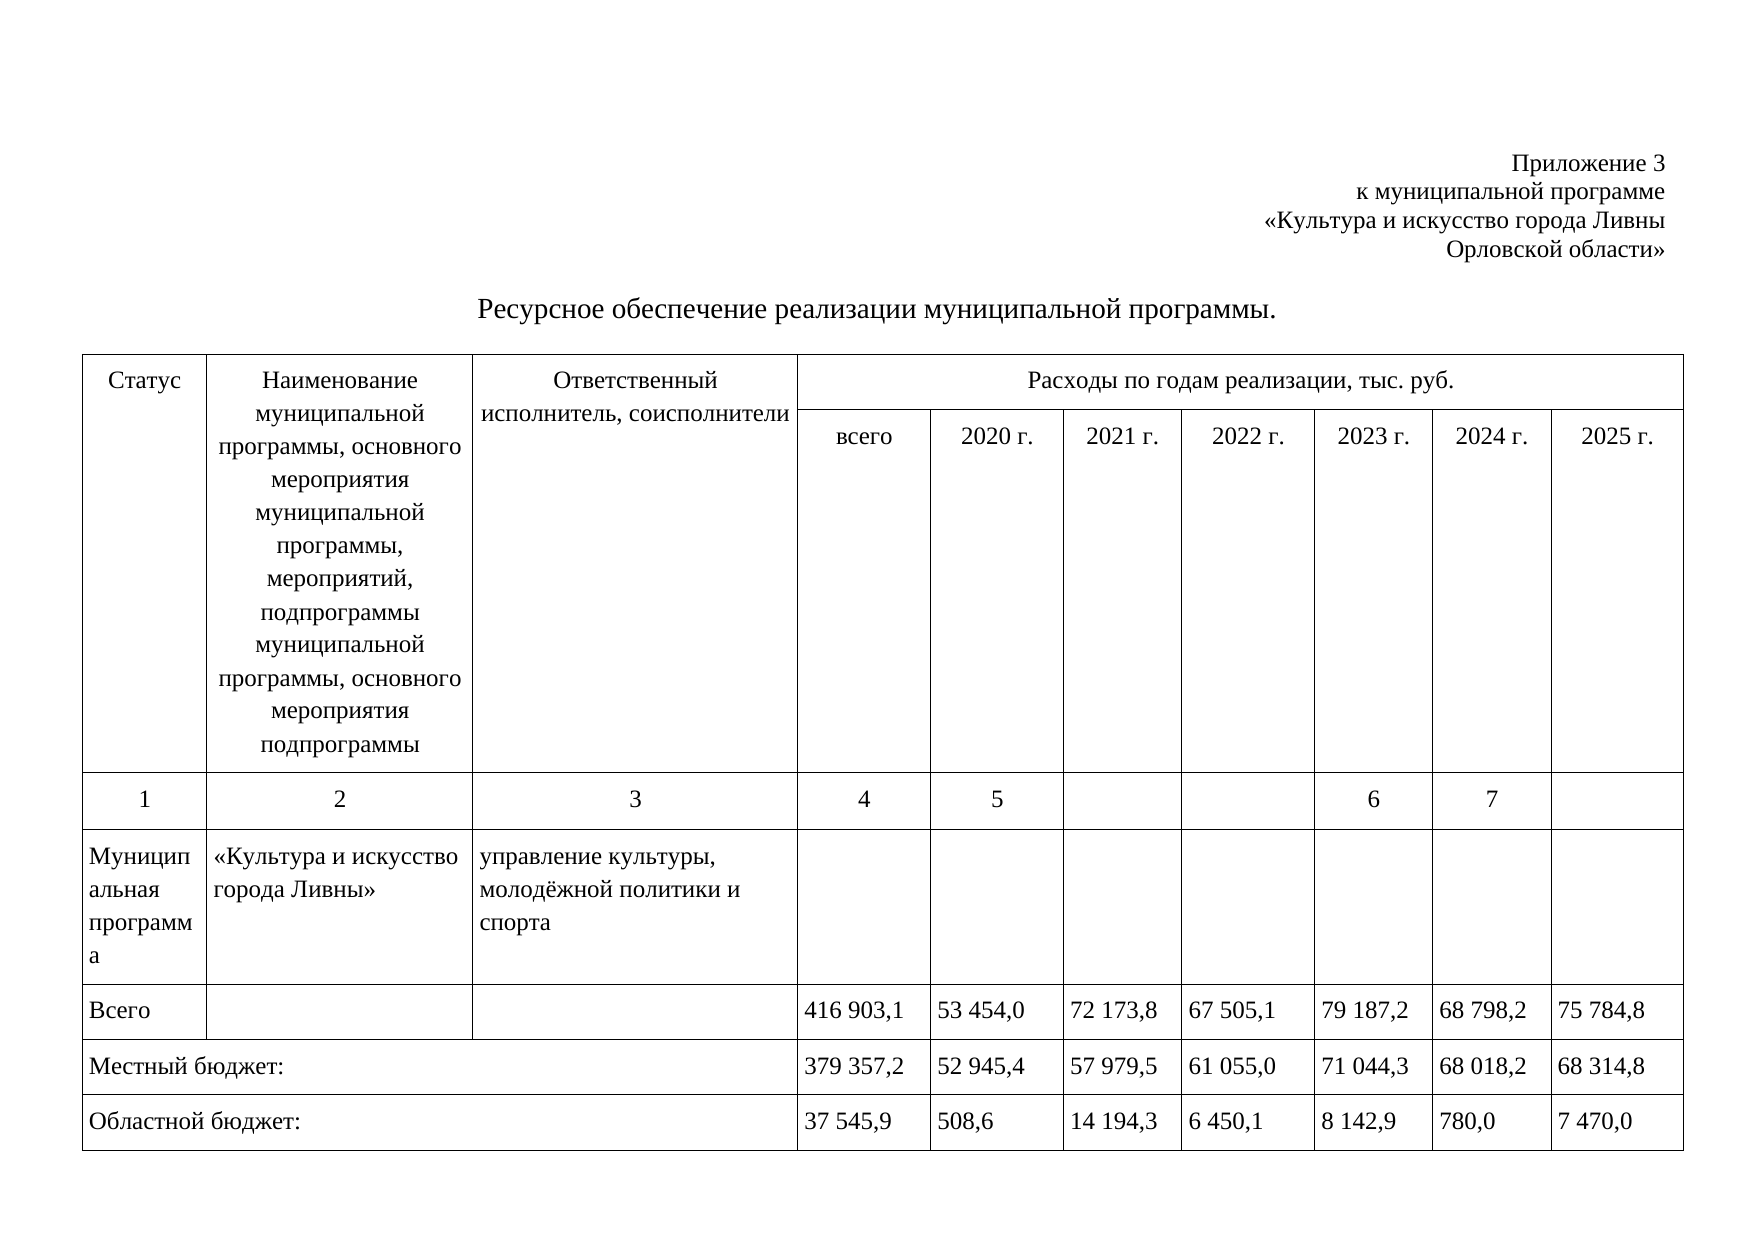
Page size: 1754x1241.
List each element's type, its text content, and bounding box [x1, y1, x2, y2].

table_cell 61 055,0 [1182, 1040, 1314, 1094]
table_header Статус [83, 355, 206, 772]
table_cell 780,0 [1433, 1095, 1551, 1150]
table_cell 416 903,1 [798, 985, 930, 1039]
table_cell 6 [1315, 773, 1432, 829]
table_cell 5 [931, 773, 1063, 829]
table_cell Областной бюджет: [83, 1095, 797, 1150]
text Орловской области» [89, 234, 1665, 263]
table_cell 75 784,8 [1552, 985, 1683, 1039]
table_cell 37 545,9 [798, 1095, 930, 1150]
table_cell 2022 г. [1182, 410, 1314, 772]
table_cell [1552, 830, 1683, 984]
table_cell 14 194,3 [1064, 1095, 1181, 1150]
table_cell [207, 985, 472, 1039]
table_cell 67 505,1 [1182, 985, 1314, 1039]
table_cell Муниципальная программа [83, 830, 206, 984]
table_cell [1064, 773, 1181, 829]
table_cell 4 [798, 773, 930, 829]
text к муниципальной программе [89, 176, 1665, 205]
table_cell 71 044,3 [1315, 1040, 1432, 1094]
table_cell 79 187,2 [1315, 985, 1432, 1039]
table_cell 72 173,8 [1064, 985, 1181, 1039]
table_cell «Культура и искусство города Ливны» [207, 830, 472, 984]
table_cell 2021 г. [1064, 410, 1181, 772]
table_cell 3 [473, 773, 797, 829]
text Приложение 3 [89, 148, 1665, 176]
table_cell 68 314,8 [1552, 1040, 1683, 1094]
table_cell 2023 г. [1315, 410, 1432, 772]
table_cell 2020 г. [931, 410, 1063, 772]
table_cell 68 798,2 [1433, 985, 1551, 1039]
table_cell Всего [83, 985, 206, 1039]
table_cell 52 945,4 [931, 1040, 1063, 1094]
table_cell 68 018,2 [1433, 1040, 1551, 1094]
text Ресурсное обеспечение реализации муниципальной программы. [89, 291, 1665, 325]
table_header Расходы по годам реализации, тыс. руб. [798, 355, 1683, 409]
table_header Ответственный исполнитель, соисполнители [473, 355, 797, 772]
table_cell Местный бюджет: [83, 1040, 797, 1094]
table_cell 2025 г. [1552, 410, 1683, 772]
table_cell 6 450,1 [1182, 1095, 1314, 1150]
text «Культура и искусство города Ливны [89, 205, 1665, 234]
table_cell [1552, 773, 1683, 829]
table_cell 379 357,2 [798, 1040, 930, 1094]
table_cell 53 454,0 [931, 985, 1063, 1039]
table_cell 2 [207, 773, 472, 829]
table_cell [798, 830, 930, 984]
table_header Наименование муниципальной программы, основного мероприятия муниципальной программы, мероприятий, подпрограммы муниципальной программы, основного мероприятия подпрограммы [207, 355, 472, 772]
table_cell [1182, 830, 1314, 984]
table_cell 57 979,5 [1064, 1040, 1181, 1094]
table_cell управление культуры, молодёжной политики и спорта [473, 830, 797, 984]
table_cell [1433, 830, 1551, 984]
table_cell [473, 985, 797, 1039]
table_cell всего [798, 410, 930, 772]
table_cell 7 [1433, 773, 1551, 829]
table_cell 508,6 [931, 1095, 1063, 1150]
table_cell [1064, 830, 1181, 984]
table_cell [1315, 830, 1432, 984]
table_cell [931, 830, 1063, 984]
table_cell 8 142,9 [1315, 1095, 1432, 1150]
table_cell 1 [83, 773, 206, 829]
table_cell 7 470,0 [1552, 1095, 1683, 1150]
table_cell [1182, 773, 1314, 829]
table_cell 2024 г. [1433, 410, 1551, 772]
